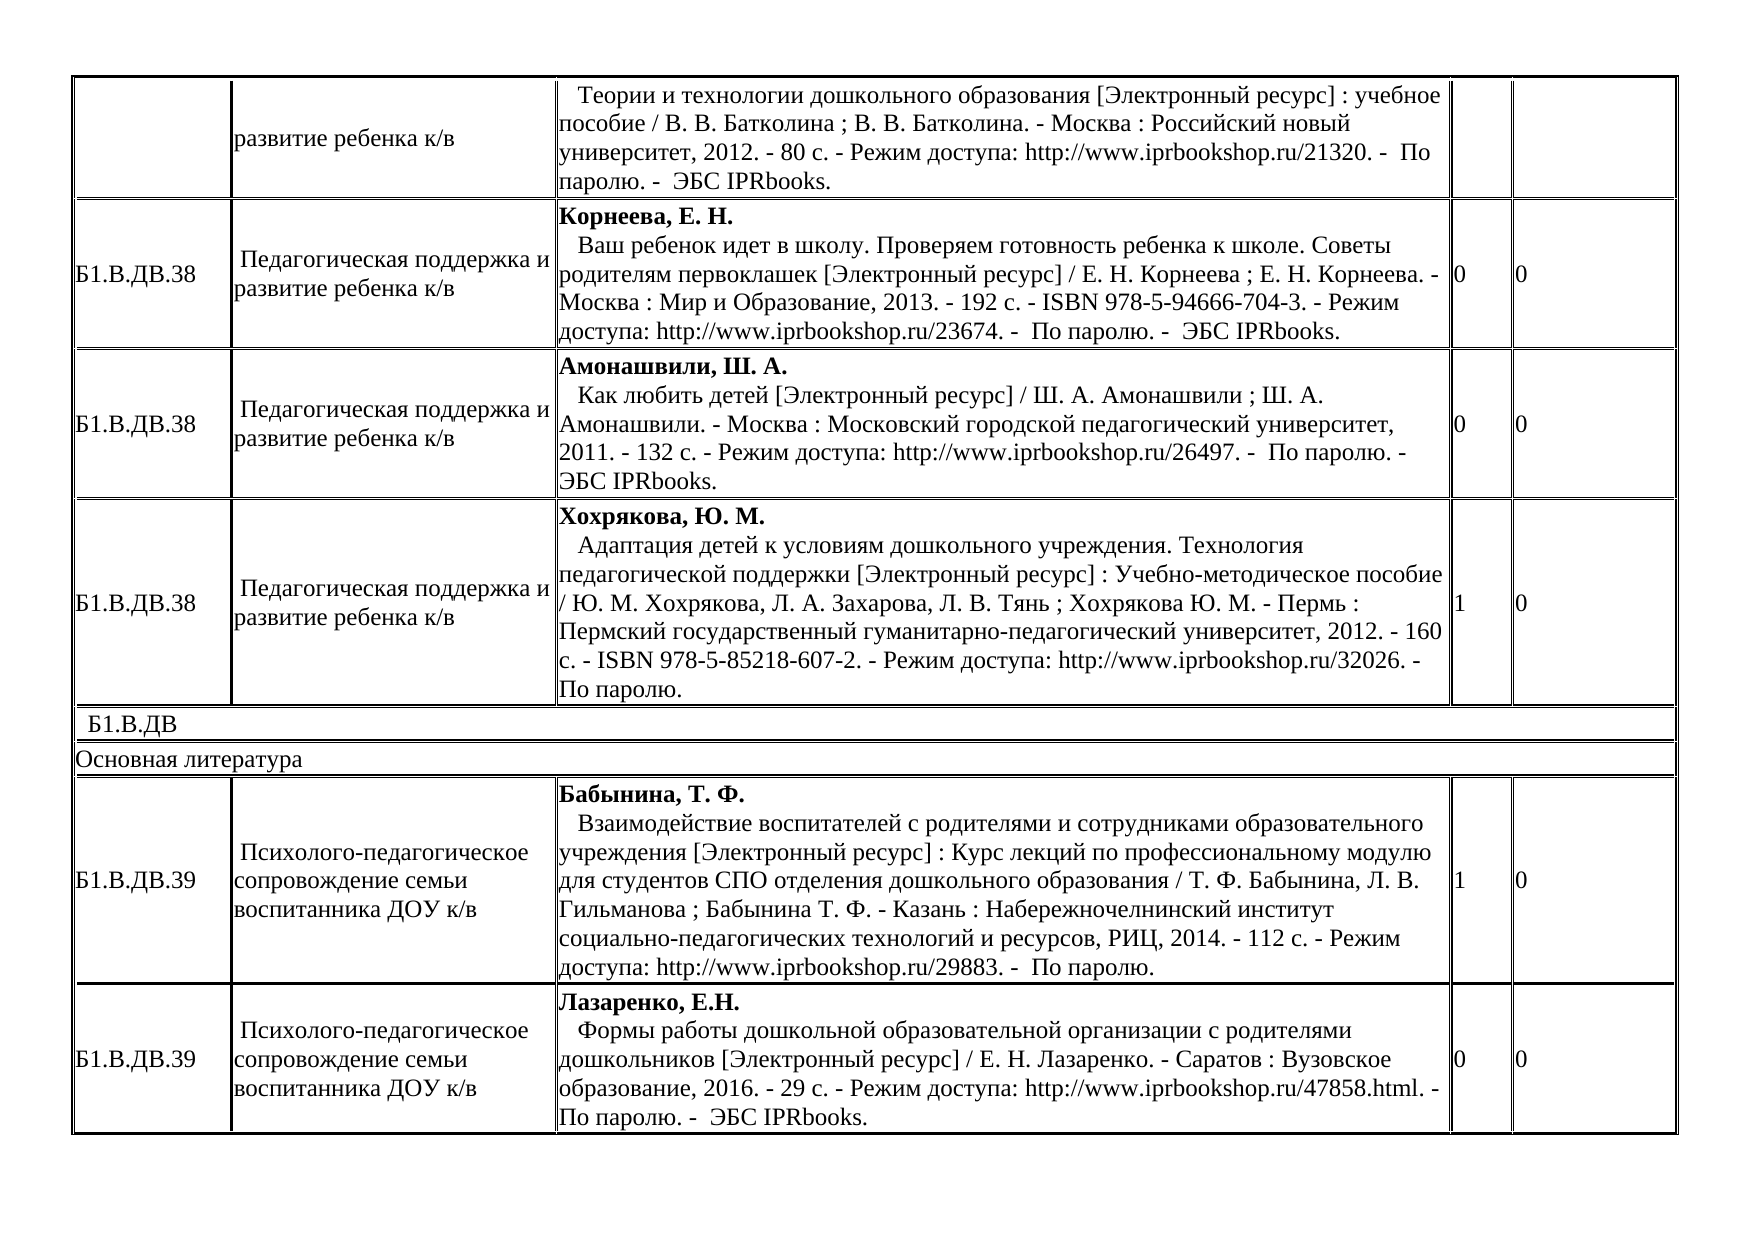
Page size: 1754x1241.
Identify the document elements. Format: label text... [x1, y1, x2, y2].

table_cell Бабынина, Т. Ф. Взаимодействие воспитателей с родителями и сотрудниками образовательного учреждения [Электронный ресурс] : Курс лекций по профессиональному модулю для студентов СПО отделения дошкольного образования / Т. Ф. Бабынина, Л. В. Гильманова ; Бабынина Т. Ф. - Казань : Набережночелнинский институт социально-педагогических технологий и ресурсов, РИЦ, 2014. - 112 с. - Режим доступа: http://www.iprbookshop.ru/29883. - По паролю. [558, 778, 1449, 982]
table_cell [231, 985, 556, 1132]
table_cell Амонашвили, Ш. А. Как любить детей [Электронный ресурс] / Ш. А. Амонашвили ; Ш. А. Амонашвили. - Москва : Московский городской педагогический университет, 2011. - 132 с. - Режим доступа: http://www.iprbookshop.ru/26497. - По паролю. - ЭБС IPRbooks. [558, 350, 1449, 497]
table_cell Б1.В.ДВ.38 [75, 78, 231, 196]
table_cell 0 [1514, 774, 1676, 982]
table_cell Психолого-педагогическое сопровождение семьи воспитанника ДОУ к/в [233, 778, 555, 982]
table_cell Б1.В.ДВ.38 [75, 346, 230, 497]
table_cell Б1.В.ДВ.38 [75, 196, 230, 346]
table_cell Педагогическая поддержка и развитие ребенка к/в [233, 500, 555, 704]
table_cell 1 [1453, 500, 1511, 704]
table_cell 0 [1513, 497, 1677, 704]
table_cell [556, 77, 1451, 196]
table_cell 0 [1514, 346, 1676, 497]
table_cell Педагогическая поддержка и развитие ребенка к/в [233, 200, 555, 346]
table_cell 0 [1453, 200, 1511, 346]
table_cell Корнеева, Е. Н. Ваш ребенок идет в школу. Проверяем готовность ребенка к школе. Советы родителям первоклашек [Электронный ресурс] / Е. Н. Корнеева ; Е. Н. Корнеева. - Москва : Мир и Образование, 2013. - 192 с. - ISBN 978-5-94666-704-3. - Режим доступа: http://www.iprbookshop.ru/23674. - По паролю. - ЭБС IPRbooks. [558, 200, 1449, 346]
table_cell Лазаренко, Е.Н. Формы работы дошкольной образовательной организации с родителями дошкольников [Электронный ресурс] / Е. Н. Лазаренко. - Саратов : Вузовское образование, 2016. - 29 c. - Режим доступа: http://www.iprbookshop.ru/47858.html. - По паролю. - ЭБС IPRbooks. [556, 982, 1451, 1132]
table_cell Б1.В.ДВ.39 [75, 982, 231, 1132]
table_cell 0 [1513, 982, 1675, 1132]
table_cell 0 [1514, 196, 1676, 346]
table_cell Педагогическая поддержка и развитие ребенка к/в [233, 350, 555, 497]
table_cell Б1.В.ДВ [75, 704, 1676, 739]
table_cell 1 [1453, 778, 1511, 982]
table_cell 0 [1451, 985, 1512, 1132]
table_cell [231, 78, 556, 196]
table_cell Хохрякова, Ю. М. Адаптация детей к условиям дошкольного учреждения. Технология педагогической поддержки [Электронный ресурс] : Учебно-методическое пособие / Ю. М. Хохрякова, Л. А. Захарова, Л. В. Тянь ; Хохрякова Ю. М. - Пермь : Пермский государственный гуманитарно-педагогический университет, 2012. - 160 с. - ISBN 978-5-85218-607-2. - Режим доступа: http://www.iprbookshop.ru/32026. - По паролю. [558, 500, 1449, 704]
table_cell 0 [1453, 350, 1511, 497]
table_cell 0 [1451, 78, 1512, 196]
table_cell Б1.В.ДВ.39 [75, 774, 230, 982]
table_cell 0 [1513, 78, 1675, 196]
table_cell Б1.В.ДВ.38 [73, 497, 231, 704]
table_cell Основная литература [75, 739, 1676, 774]
